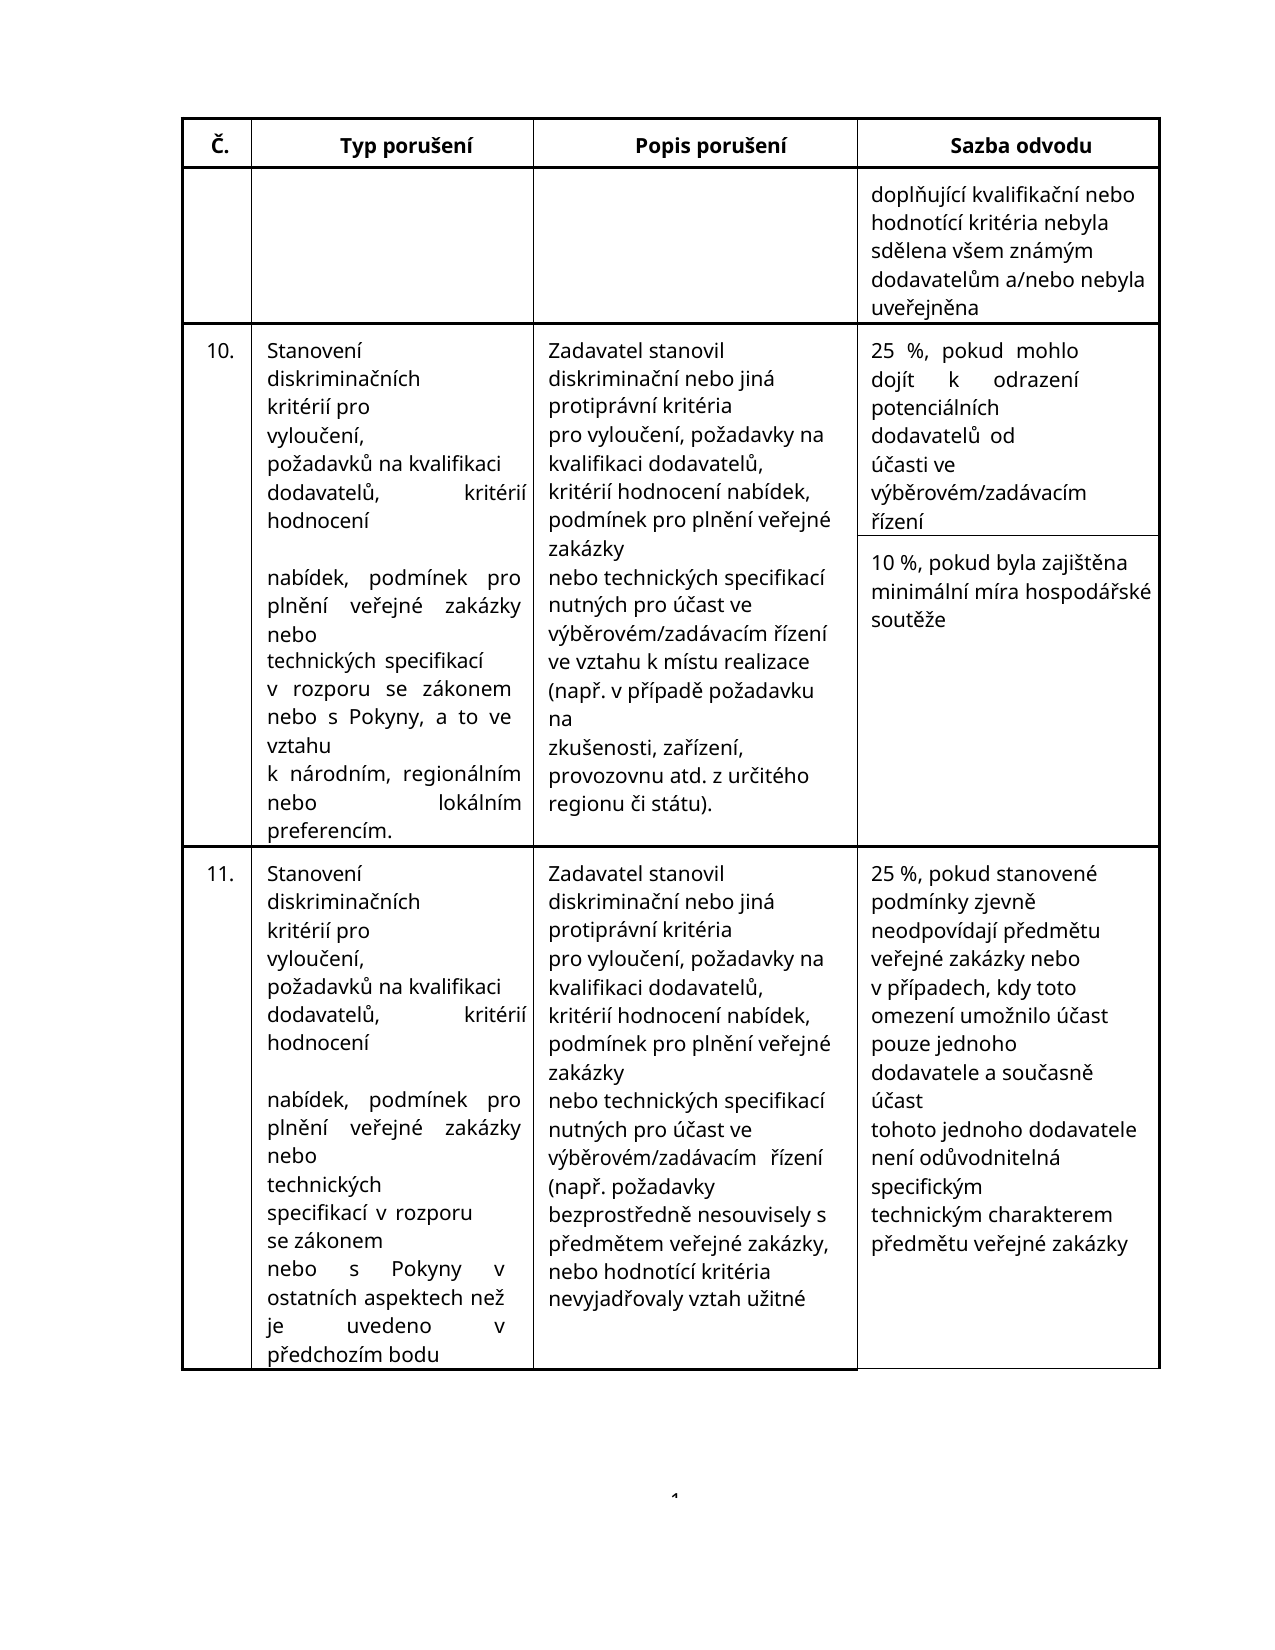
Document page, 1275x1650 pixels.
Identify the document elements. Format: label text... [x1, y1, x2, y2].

table_cell Stanovení diskriminačních kritérií pro vyloučení, požadavků na kvalifikaci dodavatelů, kritérií hodnocení nabídek, podmínek pro plnění veřejné zakázky nebo technických specifikací v rozporu se zákonem nebo s Pokyny v ostatních aspektech než je uvedeno v předchozím bodu [252, 848, 533, 1368]
table_cell Zadavatel stanovil diskriminační nebo jiná protiprávní kritéria pro vyloučení, požadavky na kvalifikaci dodavatelů, kritérií hodnocení nabídek, podmínek pro plnění veřejné zakázky nebo technických specifikací nutných pro účast ve výběrovém/zadávacím řízení ve vztahu k místu realizace (např. v případě požadavku na zkušenosti, zařízení, provozovnu atd. z určitého regionu či státu). [534, 325, 857, 844]
table_cell [184, 169, 251, 322]
table_cell 10. [184, 325, 251, 844]
table_cell [534, 169, 857, 322]
table_cell 11. [184, 848, 251, 1368]
table_cell doplňující kvalifikační nebo hodnotící kritéria nebyla sdělena všem známým dodavatelům a/nebo nebyla uveřejněna [858, 169, 1158, 322]
table_header Sazba odvodu [858, 120, 1158, 166]
table_header Typ porušení [252, 120, 533, 166]
table_cell [252, 169, 533, 322]
table_header Popis porušení [534, 120, 857, 166]
table_header Č. [184, 120, 251, 166]
table_cell 25 %, pokud mohlo dojít k odrazení potenciálních dodavatelů od účasti ve výběrovém/zadávacím řízení [858, 325, 1158, 535]
table_cell 25 %, pokud stanovené podmínky zjevně neodpovídají předmětu veřejné zakázky nebo v případech, kdy toto omezení umožnilo účast pouze jednoho dodavatele a současně účast tohoto jednoho dodavatele není odůvodnitelná specifickým technickým charakterem předmětu veřejné zakázky [858, 848, 1158, 1368]
table_cell 10 %, pokud byla zajištěna minimální míra hospodářské soutěže [858, 536, 1158, 844]
table_cell Stanovení diskriminačních kritérií pro vyloučení, požadavků na kvalifikaci dodavatelů, kritérií hodnocení nabídek, podmínek pro plnění veřejné zakázky nebo technických specifikací v rozporu se zákonem nebo s Pokyny, a to ve vztahu k národním, regionálním nebo lokálním preferencím. [252, 325, 533, 844]
table_cell Zadavatel stanovil diskriminační nebo jiná protiprávní kritéria pro vyloučení, požadavky na kvalifikaci dodavatelů, kritérií hodnocení nabídek, podmínek pro plnění veřejné zakázky nebo technických specifikací nutných pro účast ve výběrovém/zadávacím řízení (např. požadavky bezprostředně nesouvisely s předmětem veřejné zakázky, nebo hodnotící kritéria nevyjadřovaly vztah užitné [534, 848, 857, 1368]
